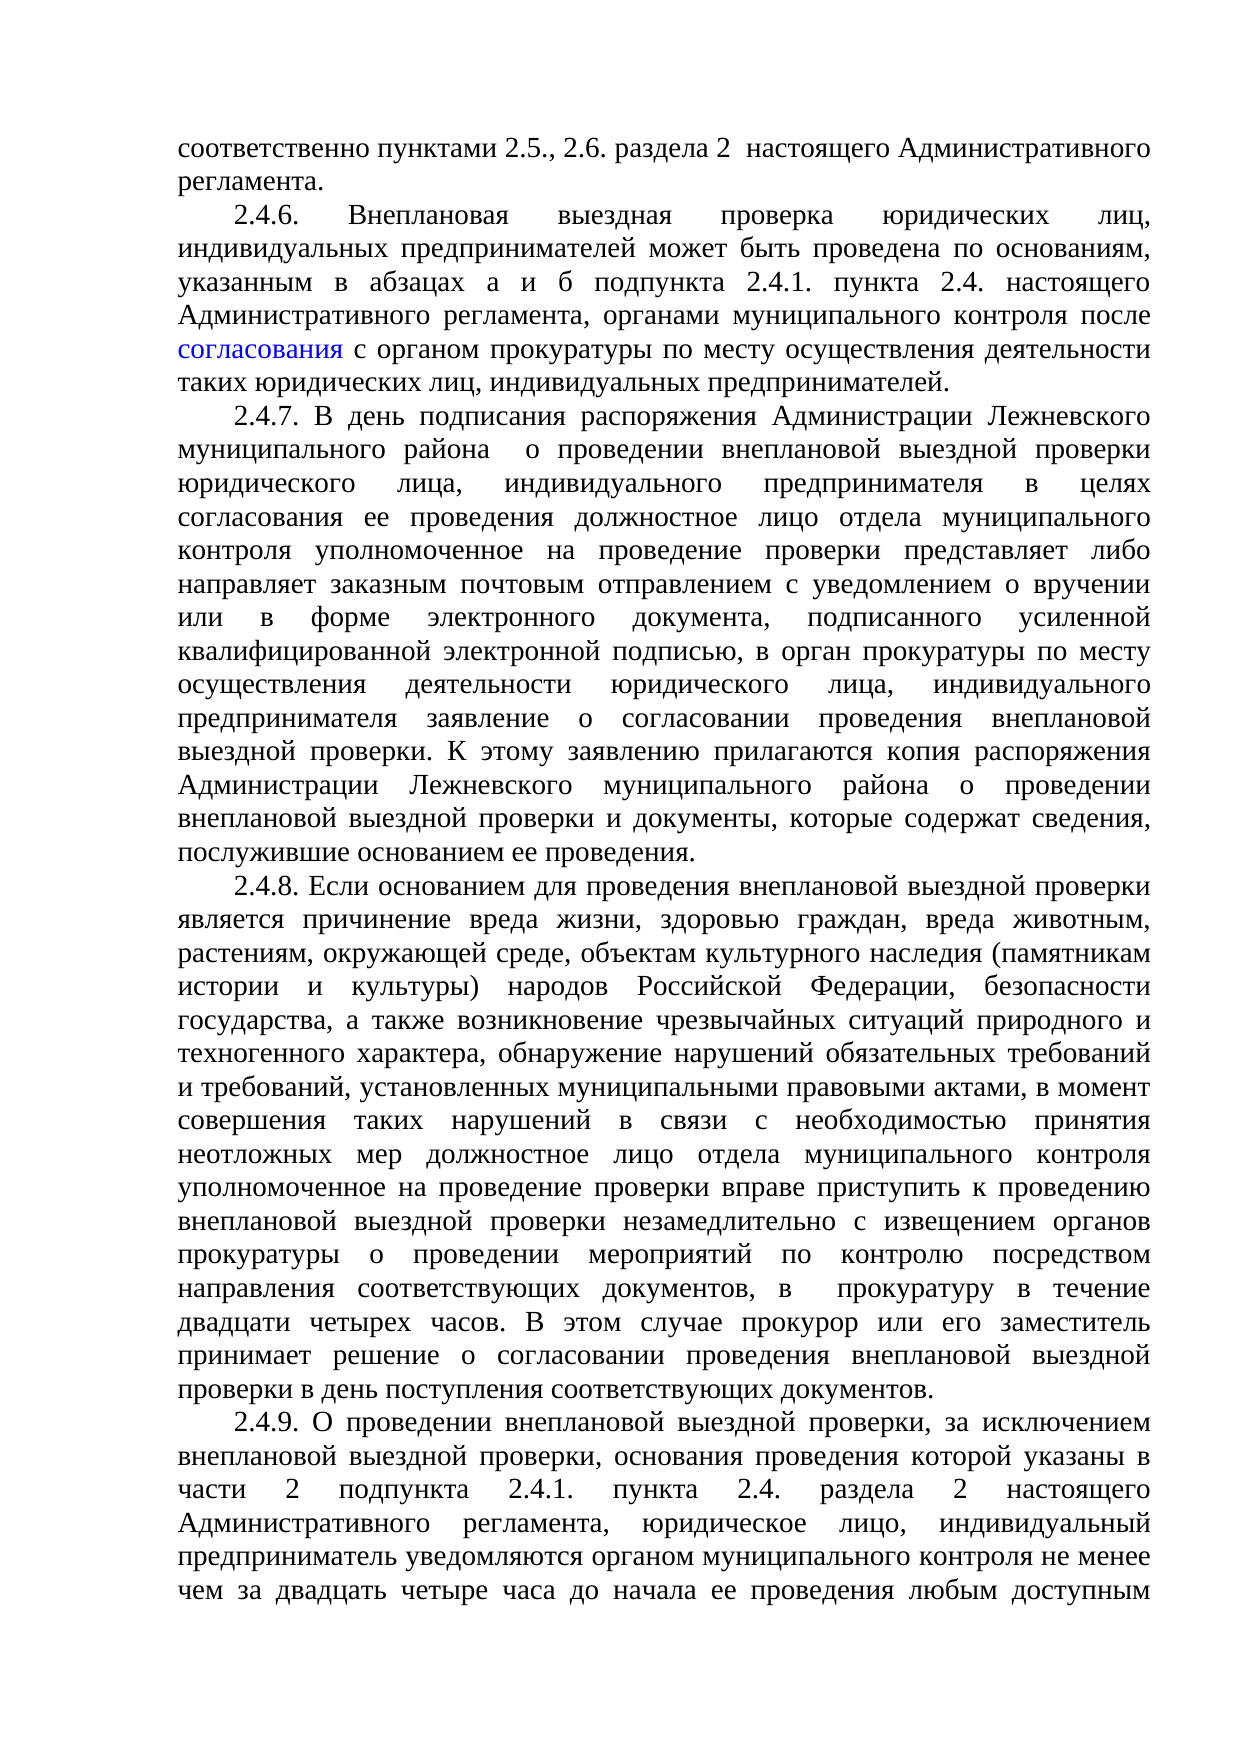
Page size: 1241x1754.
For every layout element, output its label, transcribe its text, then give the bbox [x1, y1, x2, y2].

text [177, 130, 1152, 197]
text 2.4.8. Если основанием для проведения внеплановой выездной проверки является причинение вреда жизни, здоровью граждан, вреда животным, растениям, окружающей среде, объектам культурного наследия (памятникам истории и культуры) народов Российской Федерации, безопасности государства, а также возникновение чрезвычайных ситуаций природного и техногенного характера, обнаружение нарушений обязательных требований и требований, установленных муниципальными правовыми актами, в момент совершения таких нарушений в связи с необходимостью принятия неотложных мер должностное лицо отдела муниципального контроля уполномоченное на проведение проверки вправе приступить к проведению внеплановой выездной проверки незамедлительно с извещением органов прокуратуры о проведении мероприятий по контролю посредством направления соответствующих документов, в прокуратуру в течение двадцати четырех часов. В этом случае прокурор или его заместитель принимает решение о согласовании проведения внеплановой выездной проверки в день поступления соответствующих документов. [177, 868, 1152, 1404]
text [177, 1404, 1152, 1606]
text 2.4.6. Внеплановая выездная проверка юридических лиц, индивидуальных предпринимателей может быть проведена по основаниям, указанным в абзацах а и б подпункта 2.4.1. пункта 2.4. настоящего Административного регламента, органами муниципального контроля после согласования с органом прокуратуры по месту осуществления деятельности таких юридических лиц, индивидуальных предпринимателей. [177, 197, 1152, 398]
text 2.4.7. В день подписания распоряжения Администрации Лежневского муниципального района о проведении внеплановой выездной проверки юридического лица, индивидуального предпринимателя в целях согласования ее проведения должностное лицо отдела муниципального контроля уполномоченное на проведение проверки представляет либо направляет заказным почтовым отправлением с уведомлением о вручении или в форме электронного документа, подписанного усиленной квалифицированной электронной подписью, в орган прокуратуры по месту осуществления деятельности юридического лица, индивидуального предпринимателя заявление о согласовании проведения внеплановой выездной проверки. К этому заявлению прилагаются копия распоряжения Администрации Лежневского муниципального района о проведении внеплановой выездной проверки и документы, которые содержат сведения, послужившие основанием ее проведения. [177, 398, 1152, 868]
